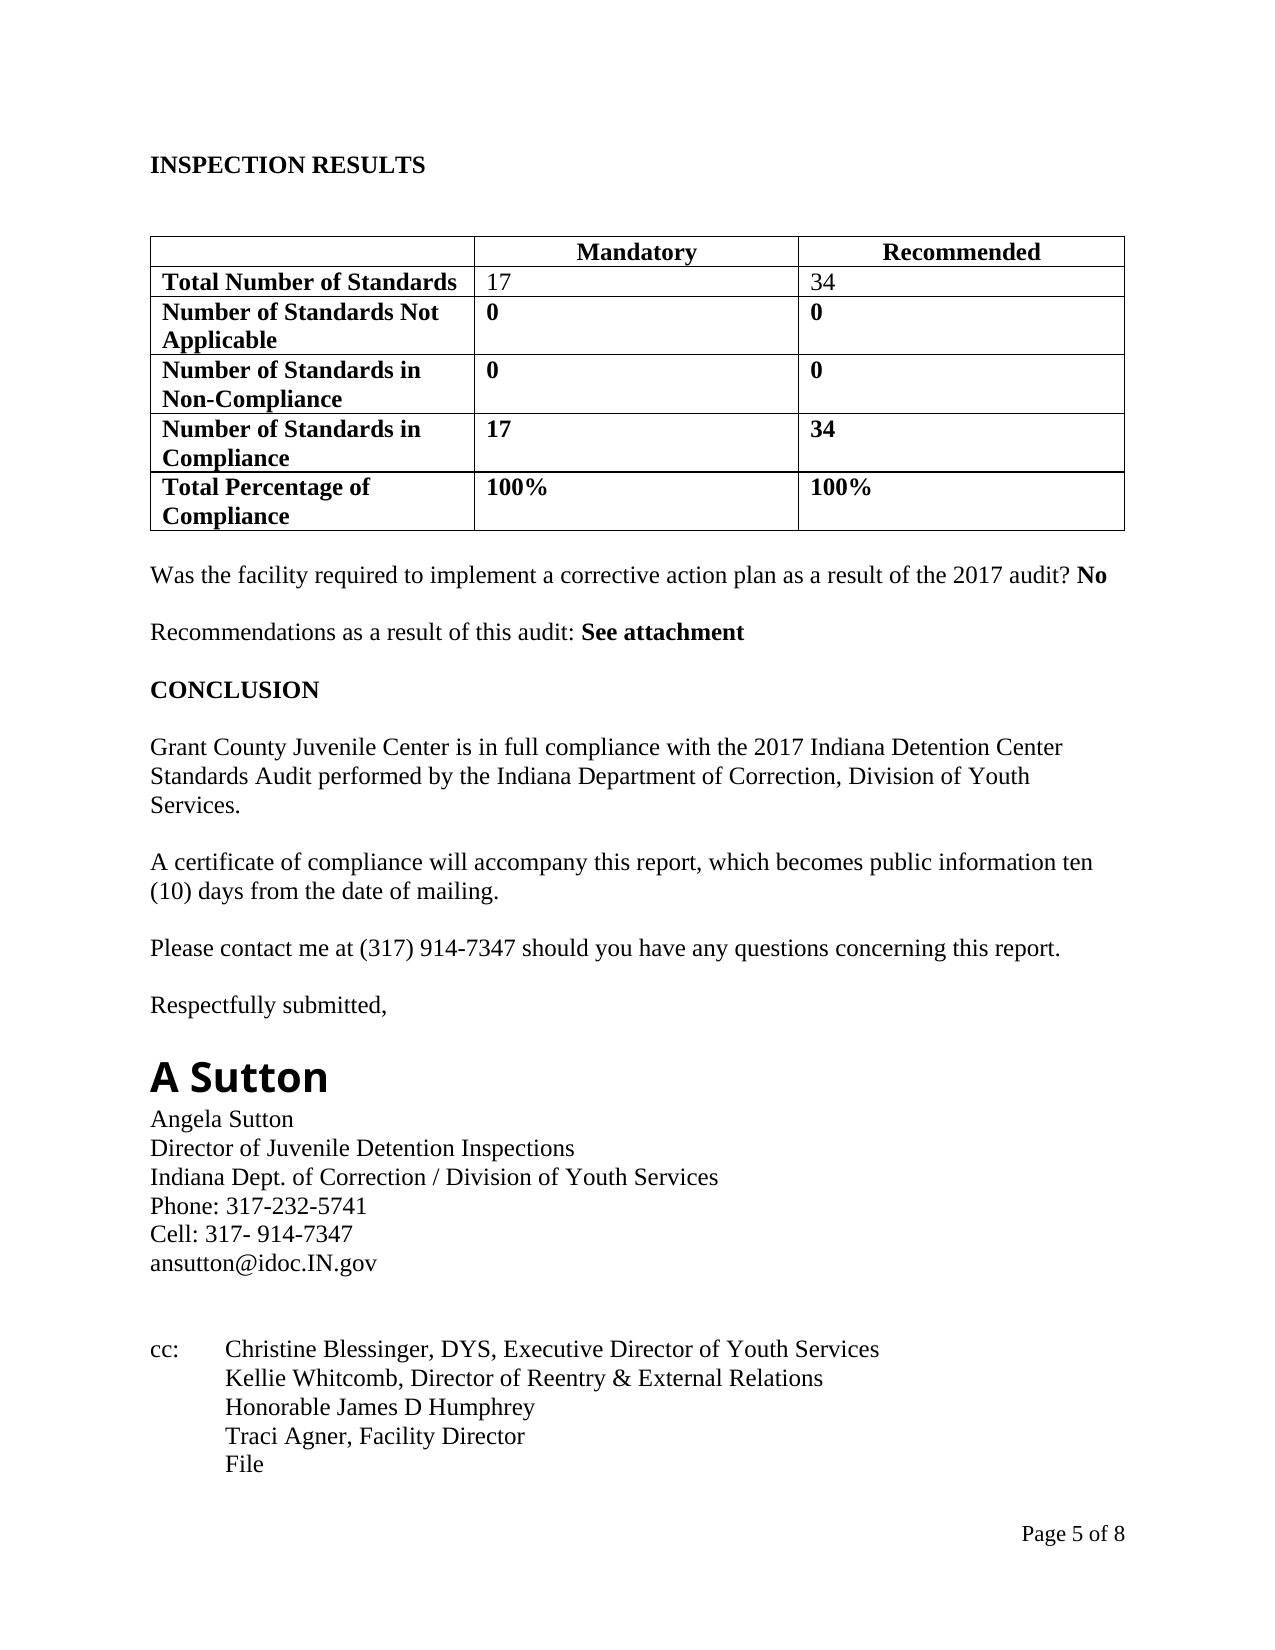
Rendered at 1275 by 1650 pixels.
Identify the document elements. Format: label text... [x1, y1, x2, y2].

table_cell Total Number of Standards [151, 267, 474, 296]
table_header [151, 237, 474, 266]
text ansutton@idoc.IN.gov [150, 1248, 1125, 1277]
text Grant County Juvenile Center is in full compliance with the 2017 Indiana Detention Center Standards Audit performed by the Indiana Department of Correction, Division of Youth Services. [150, 732, 1125, 818]
text A Sutton [150, 1048, 1125, 1104]
text Angela Sutton [150, 1104, 1125, 1133]
table_cell 0 [799, 297, 1124, 354]
table_cell 0 [799, 355, 1124, 413]
table_cell 0 [475, 355, 798, 413]
text Honorable James D Humphrey [150, 1392, 1125, 1421]
table_cell Number of Standards Not Applicable [151, 297, 474, 354]
text Please contact me at (317) 914-7347 should you have any questions concerning this report. [150, 933, 1125, 962]
text Respectfully submitted, [150, 991, 1125, 1019]
text File [150, 1449, 1125, 1478]
text CONCLUSION [150, 675, 1125, 703]
text Was the facility required to implement a corrective action plan as a result of the 2017 audit? No [150, 560, 1125, 588]
table_cell 100% [799, 473, 1124, 530]
table_cell 17 [475, 414, 798, 471]
table_cell 100% [475, 473, 798, 530]
text Kellie Whitcomb, Director of Reentry & External Relations [150, 1363, 1125, 1392]
text Recommendations as a result of this audit: See attachment [150, 617, 1125, 646]
table_cell 34 [799, 414, 1124, 471]
table_header Recommended [799, 237, 1124, 266]
table_cell 17 [475, 267, 798, 296]
text INSPECTION RESULTS [150, 150, 1125, 179]
table_header Mandatory [475, 237, 798, 266]
text Phone: 317-232-5741 Cell: 317- 914-7347 [150, 1191, 1125, 1248]
text Director of Juvenile Detention Inspections Indiana Dept. of Correction / Division of Youth Services [150, 1133, 1125, 1191]
text cc: Christine Blessinger, DYS, Executive Director of Youth Services [150, 1334, 1125, 1363]
text A certificate of compliance will accompany this report, which becomes public information ten (10) days from the date of mailing. [150, 847, 1125, 905]
text Traci Agner, Facility Director [150, 1421, 1125, 1449]
table_cell Number of Standards in Compliance [151, 414, 474, 471]
table_cell 34 [799, 267, 1124, 296]
table_cell Total Percentage of Compliance [151, 473, 474, 530]
table_cell 0 [475, 297, 798, 354]
table_cell Number of Standards in Non-Compliance [151, 355, 474, 413]
